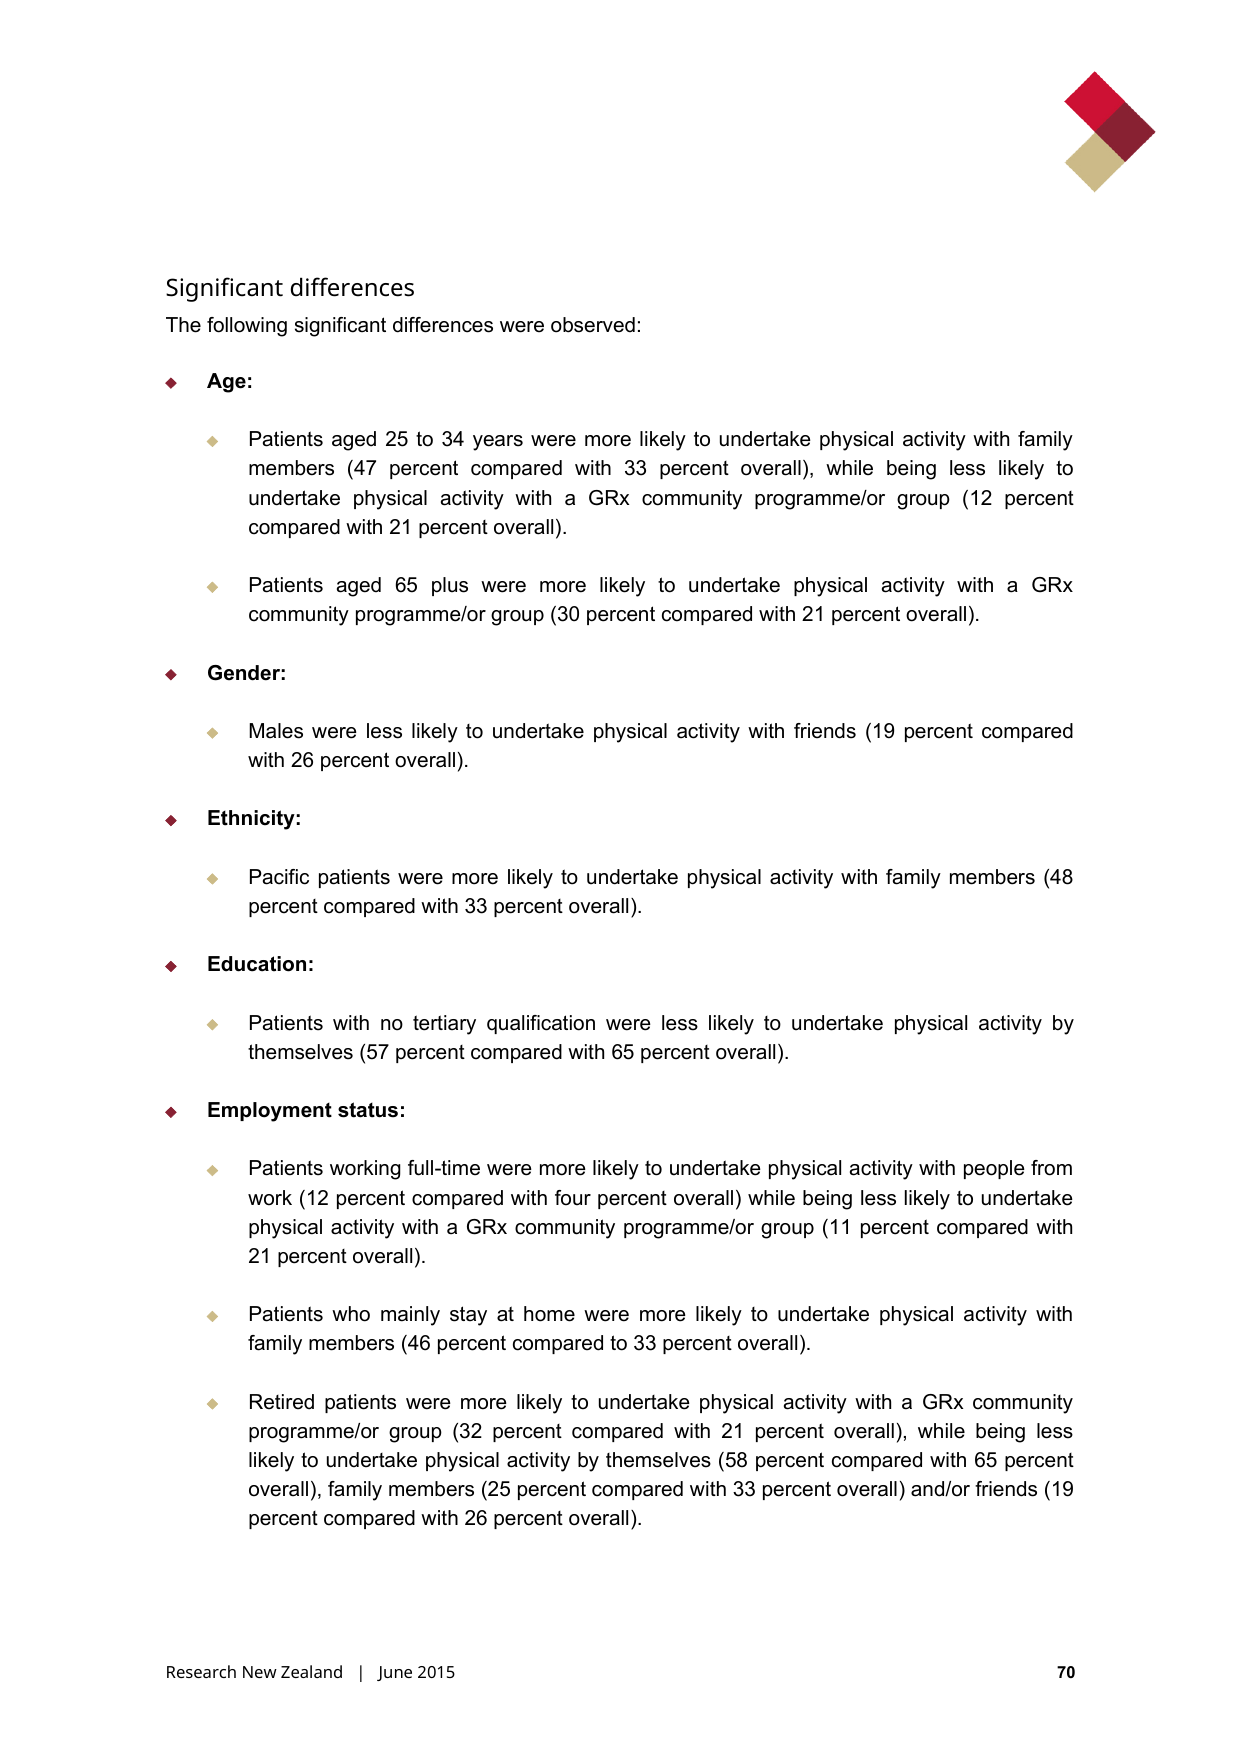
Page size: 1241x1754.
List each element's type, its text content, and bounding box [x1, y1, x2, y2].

list Patients with no tertiary qualification were less likely to undertake physical activity by themselves (57 percent compared with 65 percent overall). [207, 1005, 1075, 1063]
subtitle Significant differences [165, 270, 1075, 303]
list Males were less likely to undertake physical activity with friends (19 percent compared with 26 percent overall). [207, 713, 1075, 772]
list Retired patients were more likely to undertake physical activity with a GRx community programme/or group (32 percent compared with 21 percent overall), while being less likely to undertake physical activity by themselves (58 percent compared with 65 percent overall), family members (25 percent compared with 33 percent overall) and/or friends (19 percent compared with 26 percent overall). [207, 1384, 1075, 1530]
list Employment status: [165, 1093, 1075, 1122]
picture [1058, 70, 1160, 195]
list Pacific patients were more likely to undertake physical activity with family members (48 percent compared with 33 percent overall). [207, 859, 1075, 918]
list Patients aged 65 plus were more likely to undertake physical activity with a GRx community programme/or group (30 percent compared with 21 percent overall). [207, 568, 1075, 626]
list Ethnicity: [165, 801, 1075, 830]
list Age: [165, 363, 1075, 393]
list Patients working full-time were more likely to undertake physical activity with people from work (12 percent compared with four percent overall) while being less likely to undertake physical activity with a GRx community programme/or group (11 percent compared with 21 percent overall). [207, 1151, 1075, 1268]
list Patients aged 25 to 34 years were more likely to undertake physical activity with family members (47 percent compared with 33 percent overall), while being less likely to undertake physical activity with a GRx community programme/or group (12 percent compared with 21 percent overall). [207, 422, 1075, 538]
list Patients who mainly stay at home were more likely to undertake physical activity with family members (46 percent compared to 33 percent overall). [207, 1297, 1075, 1355]
list Education: [165, 947, 1075, 976]
text The following significant differences were observed: [165, 307, 1075, 336]
list Gender: [165, 655, 1075, 684]
